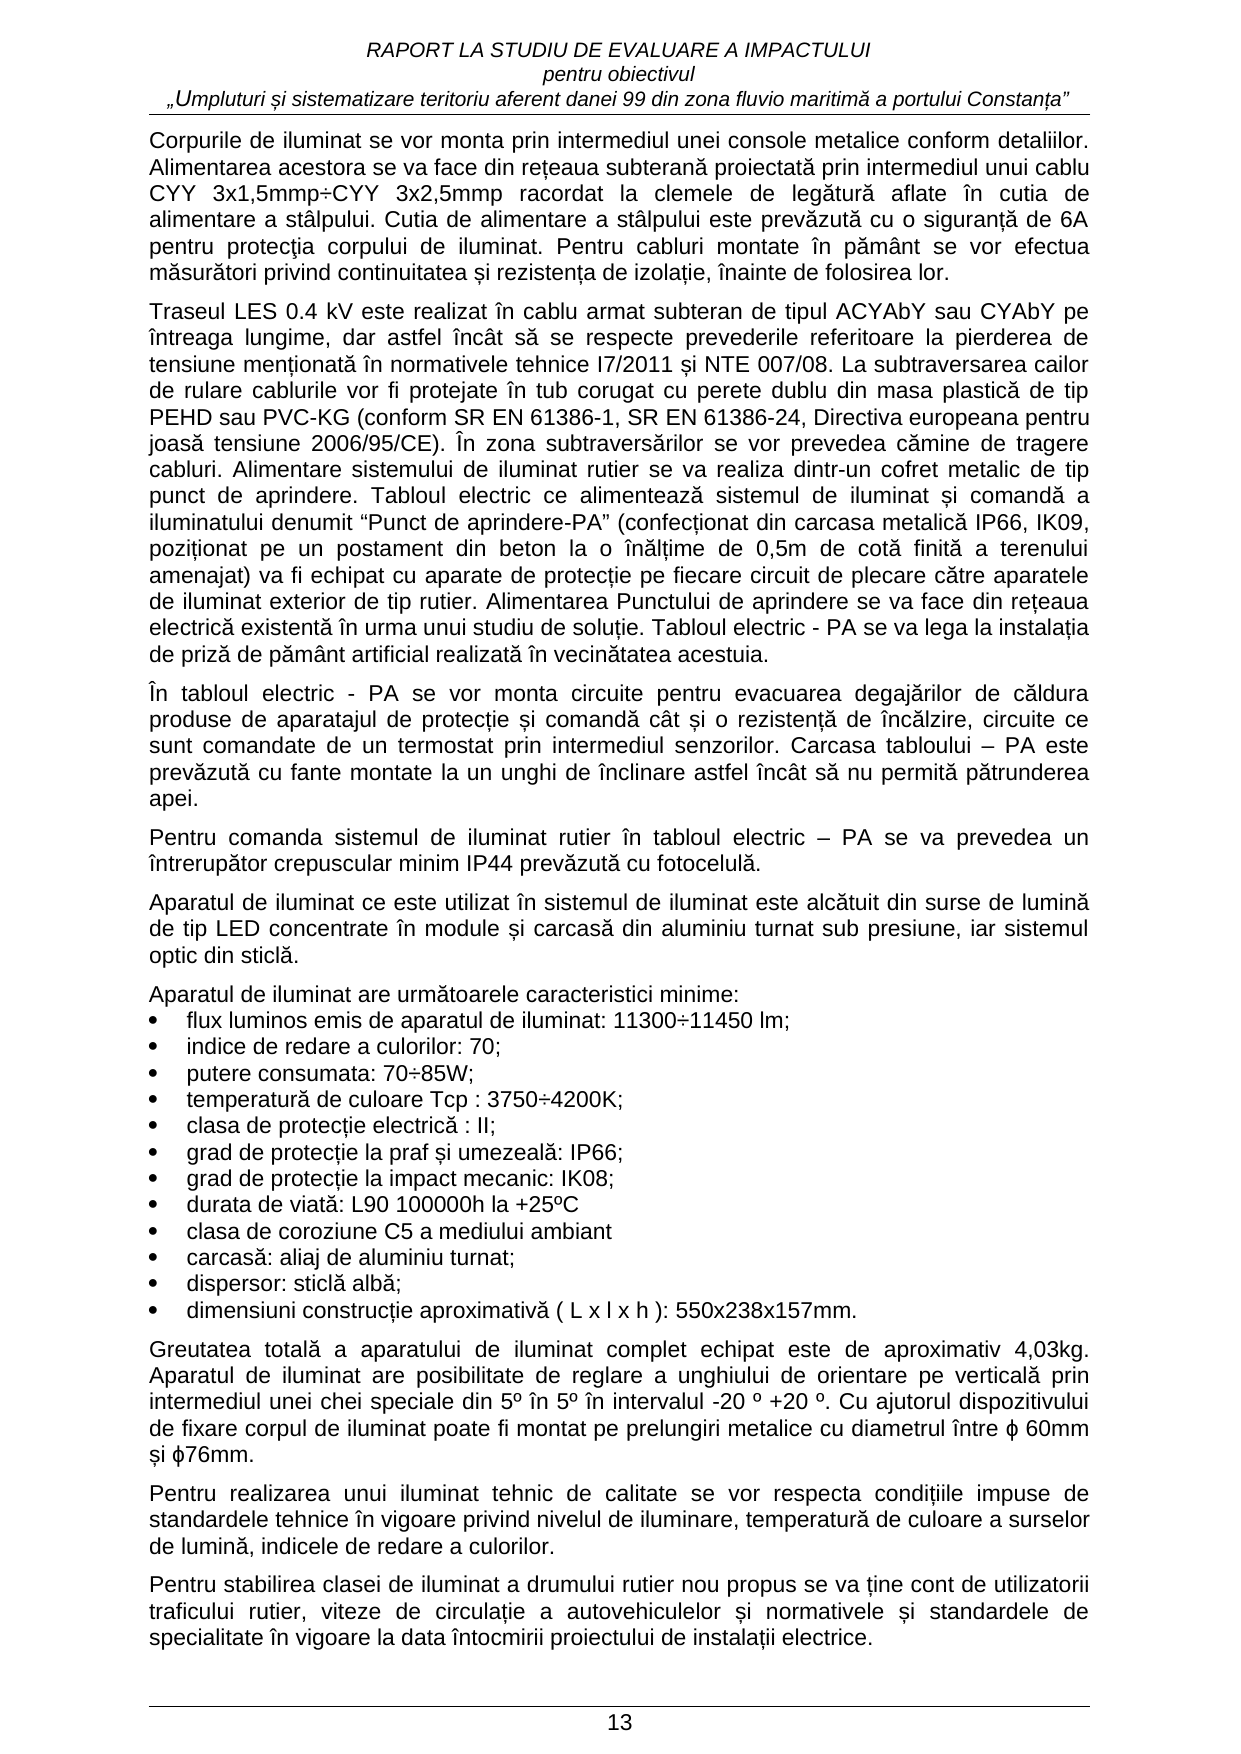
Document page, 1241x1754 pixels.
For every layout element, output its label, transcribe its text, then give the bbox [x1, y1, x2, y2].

list indice de redare a culorilor: 70; [149, 1033, 1090, 1059]
list clasa de coroziune C5 a mediului ambiant [149, 1218, 1090, 1244]
text Greutatea totală a aparatului de iluminat complet echipat este de aproximativ 4,03kg. Aparatul de iluminat are posibilitate de reglare a unghiului de orientare pe verticală prin intermediul unei chei speciale din 5º în 5º în intervalul -20 º +20 º. Cu ajutorul dispozitivului de fixare corpul de iluminat poate fi montat pe prelungiri metalice cu diametrul între ϕ 60mm și ϕ76mm. [149, 1336, 1090, 1467]
text Pentru stabilirea clasei de iluminat a drumului rutier nou propus se va ține cont de utilizatorii traficului rutier, viteze de circulație a autovehiculelor și normativele și standardele de specialitate în vigoare la data întocmirii proiectului de instalații electrice. [149, 1571, 1090, 1651]
list grad de protecție la praf și umezeală: IP66; [149, 1139, 1090, 1165]
text Traseul LES 0.4 kV este realizat în cablu armat subteran de tipul ACYAbY sau CYAbY pe întreaga lungime, dar astfel încât să se respecte prevederile referitoare la pierderea de tensiune menționată în normativele tehnice I7/2011 și NTE 007/08. La subtraversarea cailor de rulare cablurile vor fi protejate în tub corugat cu perete dublu din masa plastică de tip PEHD sau PVC-KG (conform SR EN 61386-1, SR EN 61386-24, Directiva europeana pentru joasă tensiune 2006/95/CE). În zona subtraversărilor se vor prevedea cămine de tragere cabluri. Alimentare sistemului de iluminat rutier se va realiza dintr-un cofret metalic de tip punct de aprindere. Tabloul electric ce alimentează sistemul de iluminat și comandă a iluminatului denumit “Punct de aprindere-PA” (confecționat din carcasa metalică IP66, IK09, poziționat pe un postament din beton la o înălțime de 0,5m de cotă finită a terenului amenajat) va fi echipat cu aparate de protecție pe fiecare circuit de plecare către aparatele de iluminat exterior de tip rutier. Alimentarea Punctului de aprindere se va face din rețeaua electrică existentă în urma unui studiu de soluție. Tabloul electric - PA se va lega la instalația de priză de pământ artificial realizată în vecinătatea acestuia. [149, 298, 1090, 667]
list temperatură de culoare Tcp : 3750÷4200K; [149, 1086, 1090, 1112]
list clasa de protecție electrică : II; [149, 1112, 1090, 1139]
list dimensiuni construcție aproximativă ( L x l x h ): 550x238x157mm. [149, 1297, 1090, 1323]
list carcasă: aliaj de aluminiu turnat; [149, 1244, 1090, 1270]
text Corpurile de iluminat se vor monta prin intermediul unei console metalice conform detaliilor. Alimentarea acestora se va face din rețeaua subterană proiectată prin intermediul unui cablu CYY 3x1,5mmp÷CYY 3x2,5mmp racordat la clemele de legătură aflate în cutia de alimentare a stâlpului. Cutia de alimentare a stâlpului este prevăzută cu o siguranță de 6A pentru protecţia corpului de iluminat. Pentru cabluri montate în pământ se vor efectua măsurători privind continuitatea și rezistența de izolație, înainte de folosirea lor. [149, 127, 1090, 286]
text Pentru comanda sistemul de iluminat rutier în tabloul electric – PA se va prevedea un întrerupător crepuscular minim IP44 prevăzută cu fotocelulă. [149, 824, 1090, 876]
list putere consumata: 70÷85W; [149, 1059, 1090, 1086]
text Pentru realizarea unui iluminat tehnic de calitate se vor respecta condițiile impuse de standardele tehnice în vigoare privind nivelul de iluminare, temperatură de culoare a surselor de lumină, indicele de redare a culorilor. [149, 1480, 1090, 1559]
text Aparatul de iluminat ce este utilizat în sistemul de iluminat este alcătuit din surse de lumină de tip LED concentrate în module și carcasă din aluminiu turnat sub presiune, iar sistemul optic din sticlă. [149, 889, 1090, 968]
list dispersor: sticlă albă; [149, 1270, 1090, 1297]
list flux luminos emis de aparatul de iluminat: 11300÷11450 lm; [149, 1007, 1090, 1033]
list durata de viată: L90 100000h la +25ºC [149, 1191, 1090, 1218]
list grad de protecție la impact mecanic: IK08; [149, 1165, 1090, 1191]
text Aparatul de iluminat are următoarele caracteristici minime: [149, 981, 1090, 1007]
text În tabloul electric - PA se vor monta circuite pentru evacuarea degajărilor de căldura produse de aparatajul de protecție și comandă cât și o rezistență de încălzire, circuite ce sunt comandate de un termostat prin intermediul senzorilor. Carcasa tabloului – PA este prevăzută cu fante montate la un unghi de înclinare astfel încât să nu permită pătrunderea apei. [149, 679, 1090, 811]
